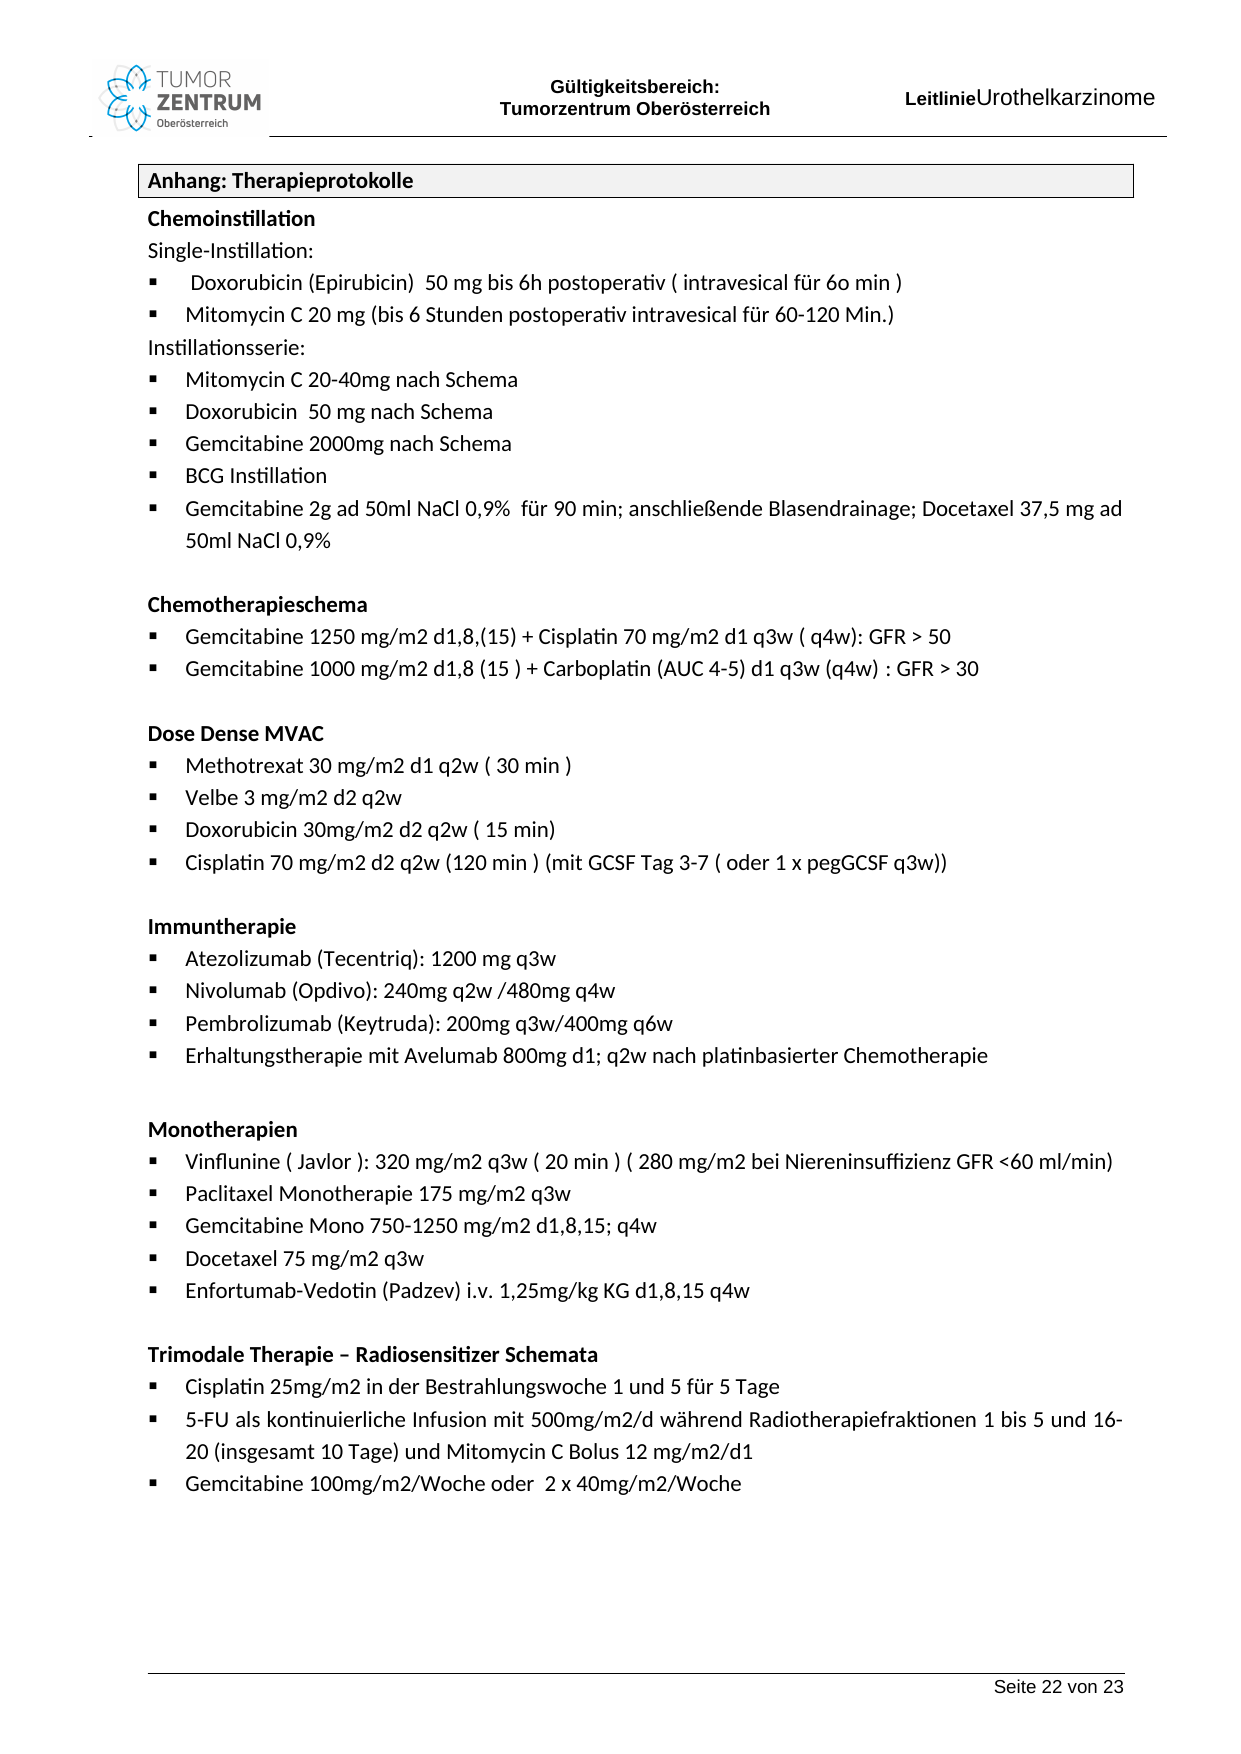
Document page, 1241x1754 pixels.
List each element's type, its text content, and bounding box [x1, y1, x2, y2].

list Gemcitabine Mono 750-1250 mg/m2 d1,8,15; q4w [148, 1212, 1125, 1239]
text Instillationsserie: [148, 333, 1125, 361]
text Chemotherapieschema [148, 590, 1125, 618]
text Single-Instillation: [148, 236, 1125, 264]
list BCG Instillation [148, 461, 1125, 489]
list Velbe 3 mg/m2 d2 q2w [148, 783, 1125, 811]
list Nivolumab (Opdivo): 240mg q2w /480mg q4w [148, 976, 1125, 1004]
subtitle Anhang: Therapieprotokolle [139, 165, 1133, 197]
list Methotrexat 30 mg/m2 d1 q2w ( 30 min ) [148, 751, 1125, 779]
list Paclitaxel Monotherapie 175 mg/m2 q3w [148, 1179, 1125, 1207]
list Enfortumab-Vedotin (Padzev) i.v. 1,25mg/kg KG d1,8,15 q4w [148, 1276, 1125, 1304]
list Docetaxel 75 mg/m2 q3w [148, 1244, 1125, 1272]
list Doxorubicin 30mg/m2 d2 q2w ( 15 min) [148, 816, 1125, 843]
list Mitomycin C 20 mg (bis 6 Stunden postoperativ intravesical für 60-120 Min.) [148, 301, 1125, 328]
list 5-FU als kontinuierliche Infusion mit 500mg/m2/d während Radiotherapiefraktionen 1 bis 5 und 16-20 (insgesamt 10 Tage) und Mitomycin C Bolus 12 mg/m2/d1 [148, 1405, 1125, 1465]
list Vinflunine ( Javlor ): 320 mg/m2 q3w ( 20 min ) ( 280 mg/m2 bei Niereninsuffizienz GFR <60 ml/min) [148, 1147, 1125, 1175]
text Chemoinstillation [148, 204, 1125, 232]
text Dose Dense MVAC [148, 719, 1125, 747]
list Gemcitabine 100mg/m2/Woche oder 2 x 40mg/m2/Woche [148, 1469, 1125, 1497]
picture [92, 59, 270, 137]
list Doxorubicin (Epirubicin) 50 mg bis 6h postoperativ ( intravesical für 6o min ) [148, 268, 1125, 296]
list Atezolizumab (Tecentriq): 1200 mg q3w [148, 944, 1125, 972]
list Gemcitabine 1250 mg/m2 d1,8,(15) + Cisplatin 70 mg/m2 d1 q3w ( q4w): GFR > 50 [148, 622, 1125, 650]
list Gemcitabine 2000mg nach Schema [148, 429, 1125, 457]
list Doxorubicin 50 mg nach Schema [148, 397, 1125, 425]
list Cisplatin 25mg/m2 in der Bestrahlungswoche 1 und 5 für 5 Tage [148, 1372, 1125, 1401]
list Gemcitabine 2g ad 50ml NaCl 0,9% für 90 min; anschließende Blasendrainage; Docetaxel 37,5 mg ad 50ml NaCl 0,9% [148, 494, 1125, 554]
list Mitomycin C 20-40mg nach Schema [148, 365, 1125, 393]
list Erhaltungstherapie mit Avelumab 800mg d1; q2w nach platinbasierter Chemotherapie [148, 1041, 1125, 1069]
text Monotherapien [148, 1115, 1125, 1143]
text Immuntherapie [148, 912, 1125, 940]
list Cisplatin 70 mg/m2 d2 q2w (120 min ) (mit GCSF Tag 3-7 ( oder 1 x pegGCSF q3w)) [148, 848, 1125, 876]
list Pembrolizumab (Keytruda): 200mg q3w/400mg q6w [148, 1009, 1125, 1037]
list Gemcitabine 1000 mg/m2 d1,8 (15 ) + Carboplatin (AUC 4-5) d1 q3w (q4w) : GFR > 30 [148, 654, 1125, 683]
text Trimodale Therapie – Radiosensitizer Schemata [148, 1340, 1125, 1368]
